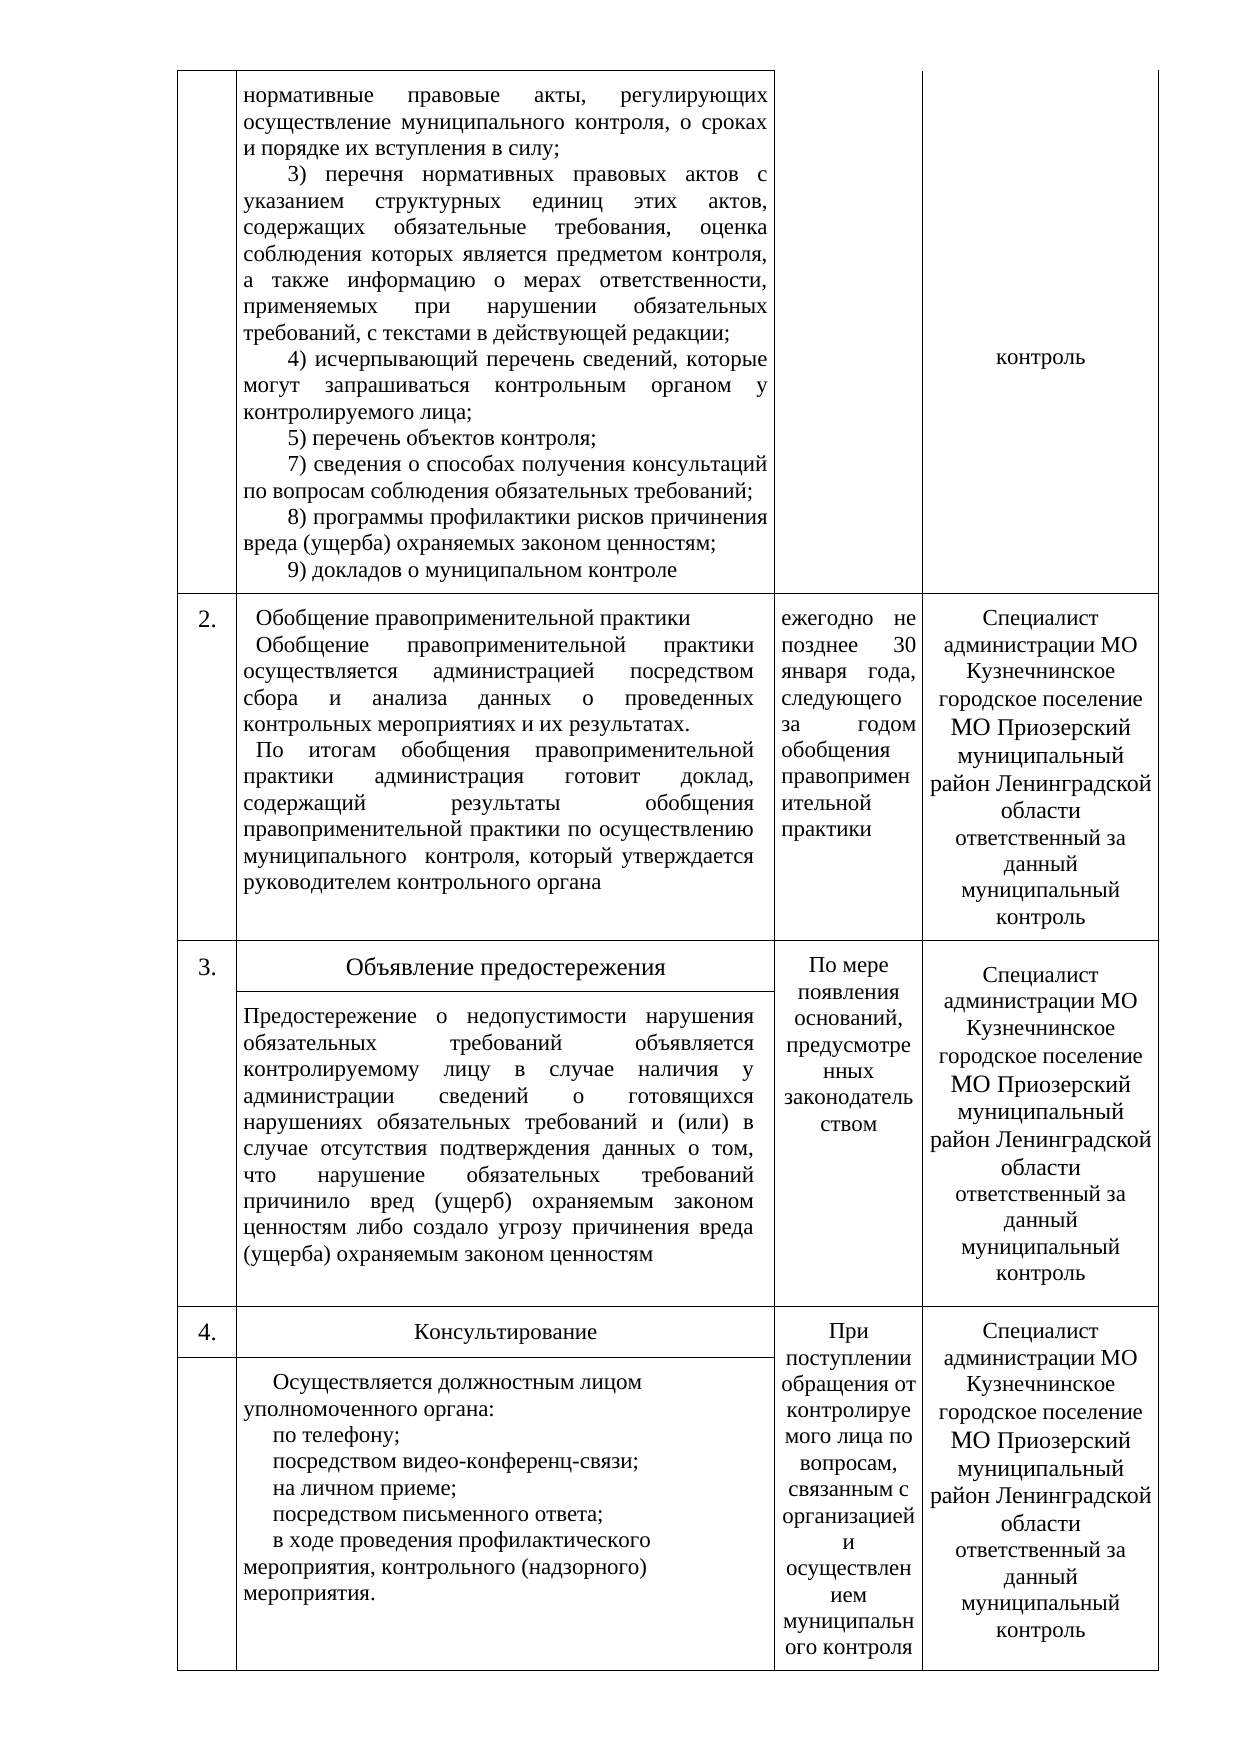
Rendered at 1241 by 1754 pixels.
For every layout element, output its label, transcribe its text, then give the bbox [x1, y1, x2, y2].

table_cell [178, 1358, 236, 1670]
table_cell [237, 71, 774, 593]
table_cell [923, 1307, 1158, 1670]
table_cell Объявление предостережения [237, 941, 774, 991]
table_cell [178, 71, 236, 593]
table_cell При поступлении обращения от контролируемого лица по вопросам, связанным с организацией и осуществлением муниципального контроля [775, 1307, 922, 1670]
table_cell 2. [178, 594, 236, 940]
table_cell По мере появления оснований, предусмотренных законодательством [775, 941, 922, 1306]
table_cell 3. [178, 941, 236, 1306]
table_cell 4. [178, 1307, 236, 1357]
table_cell ежегодно не позднее 30 января года, следующего за годом обобщения правоприменительной практики [775, 594, 922, 940]
table_cell Обобщение правоприменительной практики Обобщение правоприменительной практики осуществляется администрацией посредством сбора и анализа данных о проведенных контрольных мероприятиях и их результатах. По итогам обобщения правоприменительной практики администрация готовит доклад, содержащий результаты обобщения правоприменительной практики по осуществлению муниципального контроля, который утверждается руководителем контрольного органа [237, 594, 774, 940]
table_cell Предостережение о недопустимости нарушения обязательных требований объявляется контролируемому лицу в случае наличия у администрации сведений о готовящихся нарушениях обязательных требований и (или) в случае отсутствия подтверждения данных о том, что нарушение обязательных требований причинило вред (ущерб) охраняемым законом ценностям либо создало угрозу причинения вреда (ущерба) охраняемым законом ценностям [237, 992, 774, 1306]
table_cell Осуществляется должностным лицом уполномоченного органа: по телефону; посредством видео-конференц-связи; на личном приеме; посредством письменного ответа; в ходе проведения профилактического мероприятия, контрольного (надзорного) мероприятия. [237, 1358, 774, 1670]
table_cell Консультирование [237, 1307, 774, 1357]
